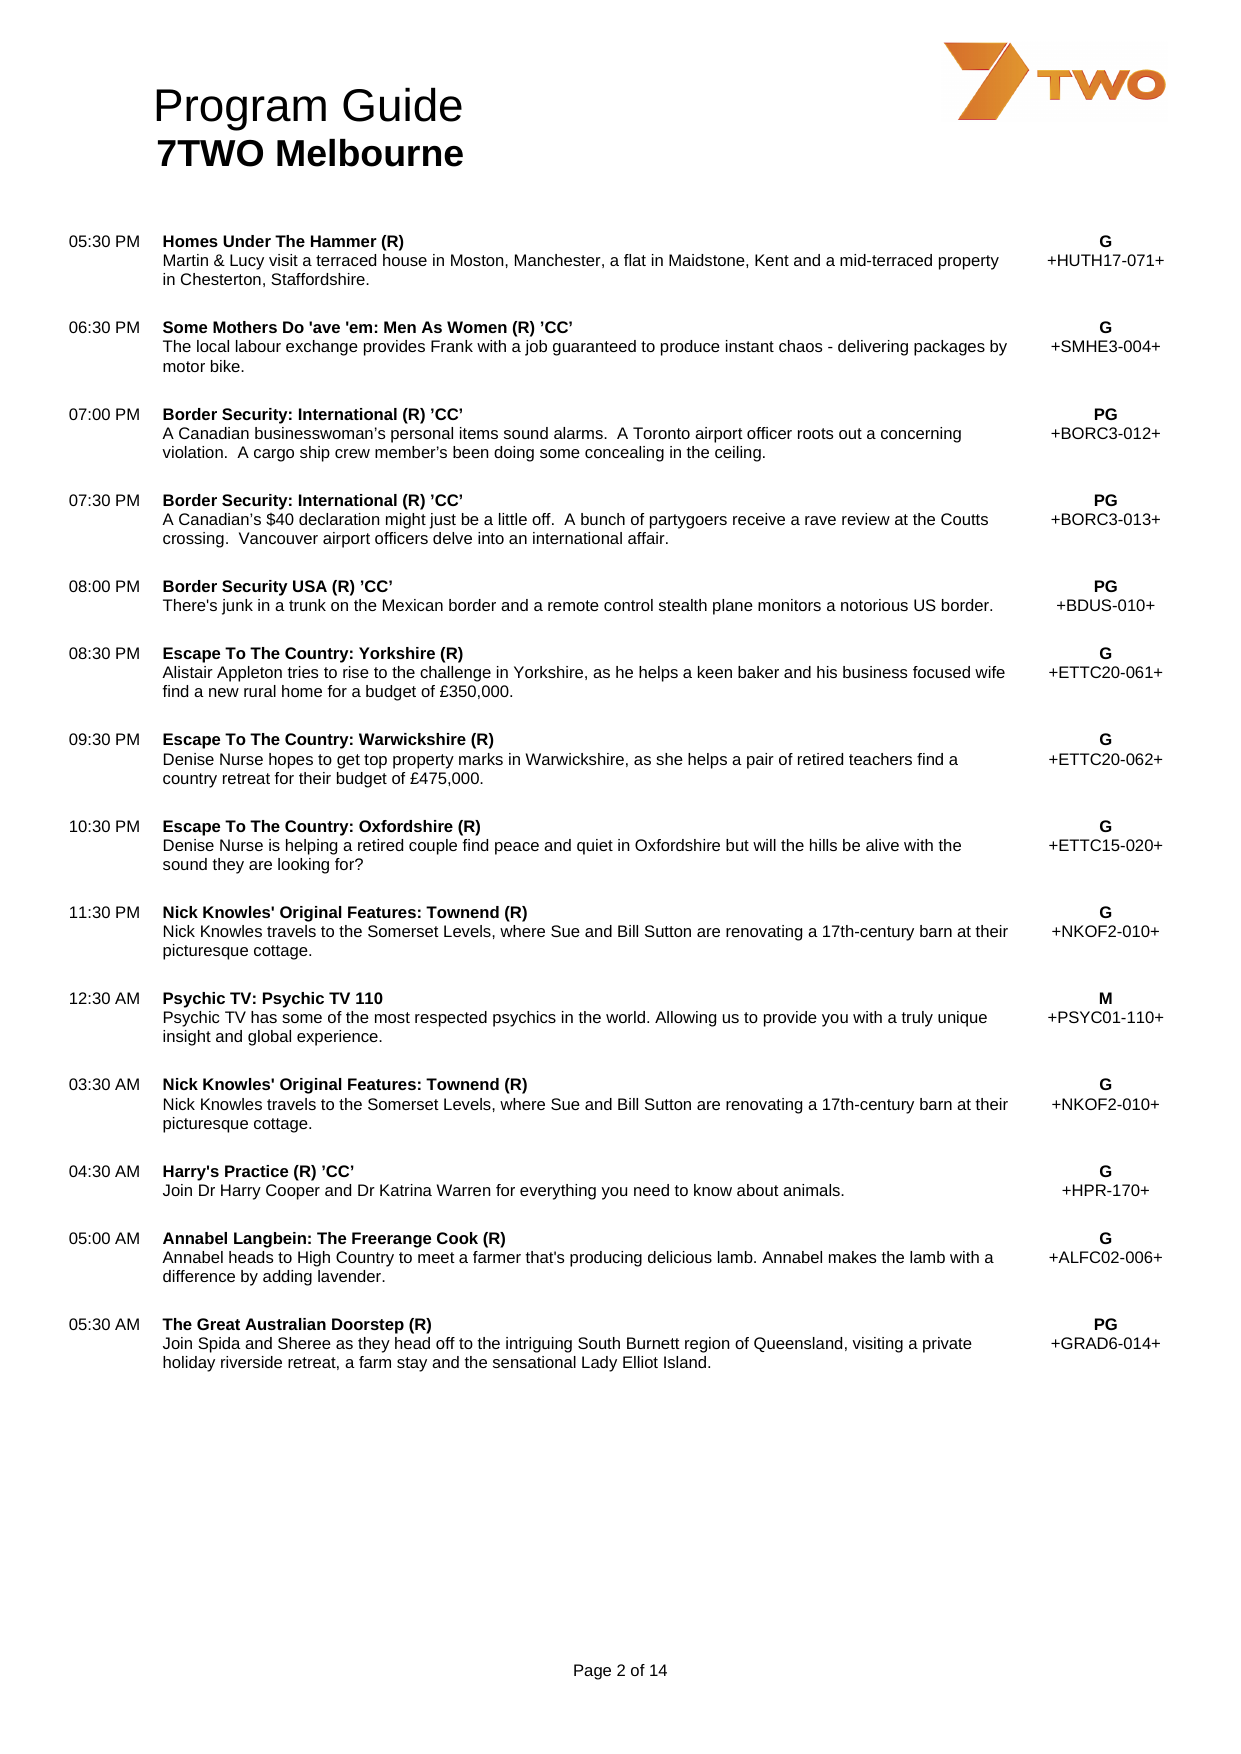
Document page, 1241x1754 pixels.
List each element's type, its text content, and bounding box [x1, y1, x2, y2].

table_header 03:30 AM [51, 1075, 151, 1133]
table_header M +PSYC01-110+ [1022, 989, 1189, 1046]
table_header Harry's Practice (R) ’CC’ Join Dr Harry Cooper and Dr Katrina Warren for everything you need to know about animals. [151, 1161, 1022, 1200]
table_header 12:30 AM [51, 989, 151, 1046]
table_header Escape To The Country: Oxfordshire (R) Denise Nurse is helping a retired couple find peace and quiet in Oxfordshire but will the hills be alive with the sound they are looking for? [151, 816, 1022, 874]
table_header PG +BDUS-010+ [1022, 577, 1189, 615]
table_header 05:30 AM [51, 1315, 151, 1372]
table_header 07:00 PM [51, 404, 151, 462]
table_header 06:30 PM [51, 318, 151, 376]
table_header Annabel Langbein: The Freerange Cook (R) Annabel heads to High Country to meet a farmer that's producing delicious lamb. Annabel makes the lamb with a difference by adding lavender. [151, 1229, 1022, 1286]
table_header The Great Australian Doorstep (R) Join Spida and Sheree as they head off to the intriguing South Burnett region of Queensland, visiting a private holiday riverside retreat, a farm stay and the sensational Lady Elliot Island. [151, 1315, 1022, 1372]
table_header G +ETTC15-020+ [1022, 816, 1189, 874]
table_header 04:30 AM [51, 1161, 151, 1200]
table_header 08:00 PM [51, 577, 151, 615]
table_header 07:30 PM [51, 491, 151, 548]
table_header Escape To The Country: Warwickshire (R) Denise Nurse hopes to get top property marks in Warwickshire, as she helps a pair of retired teachers find a country retreat for their budget of £475,000. [151, 730, 1022, 788]
table_header Nick Knowles' Original Features: Townend (R) Nick Knowles travels to the Somerset Levels, where Sue and Bill Sutton are renovating a 17th-century barn at their picturesque cottage. [151, 903, 1022, 960]
table_header 05:00 AM [51, 1229, 151, 1286]
table_header 05:30 PM [51, 232, 151, 289]
table_header 09:30 PM [51, 730, 151, 788]
table_header G +HUTH17-071+ [1022, 232, 1189, 289]
table_header G +NKOF2-010+ [1022, 903, 1189, 960]
table_header Border Security: International (R) ’CC’ A Canadian’s $40 declaration might just be a little off. A bunch of partygoers receive a rave review at the Coutts crossing. Vancouver airport officers delve into an international affair. [151, 491, 1022, 548]
table_header PG +BORC3-013+ [1022, 491, 1189, 548]
table_header Border Security: International (R) ’CC’ A Canadian businesswoman’s personal items sound alarms. A Toronto airport officer roots out a concerning violation. A cargo ship crew member’s been doing some concealing in the ceiling. [151, 404, 1022, 462]
table_header Some Mothers Do 'ave 'em: Men As Women (R) ’CC’ The local labour exchange provides Frank with a job guaranteed to produce instant chaos - delivering packages by motor bike. [151, 318, 1022, 376]
table_header G +HPR-170+ [1022, 1161, 1189, 1200]
table_header G +ETTC20-062+ [1022, 730, 1189, 788]
table_header 08:30 PM [51, 644, 151, 701]
table_header Nick Knowles' Original Features: Townend (R) Nick Knowles travels to the Somerset Levels, where Sue and Bill Sutton are renovating a 17th-century barn at their picturesque cottage. [151, 1075, 1022, 1133]
table_header 10:30 PM [51, 816, 151, 874]
table_header G +ALFC02-006+ [1022, 1229, 1189, 1286]
table_header Homes Under The Hammer (R) Martin & Lucy visit a terraced house in Moston, Manchester, a flat in Maidstone, Kent and a mid-terraced property in Chesterton, Staffordshire. [151, 232, 1022, 289]
table_header G +NKOF2-010+ [1022, 1075, 1189, 1133]
table_header Border Security USA (R) ’CC’ There's junk in a trunk on the Mexican border and a remote control stealth plane monitors a notorious US border. [151, 577, 1022, 615]
table_header Psychic TV: Psychic TV 110 Psychic TV has some of the most respected psychics in the world. Allowing us to provide you with a truly unique insight and global experience. [151, 989, 1022, 1046]
picture [941, 41, 1168, 122]
table_header G +SMHE3-004+ [1022, 318, 1189, 376]
table_header 11:30 PM [51, 903, 151, 960]
table_header Escape To The Country: Yorkshire (R) Alistair Appleton tries to rise to the challenge in Yorkshire, as he helps a keen baker and his business focused wife find a new rural home for a budget of £350,000. [151, 644, 1022, 701]
table_header PG +GRAD6-014+ [1022, 1315, 1189, 1372]
table_header PG +BORC3-012+ [1022, 404, 1189, 462]
table_header G +ETTC20-061+ [1022, 644, 1189, 701]
